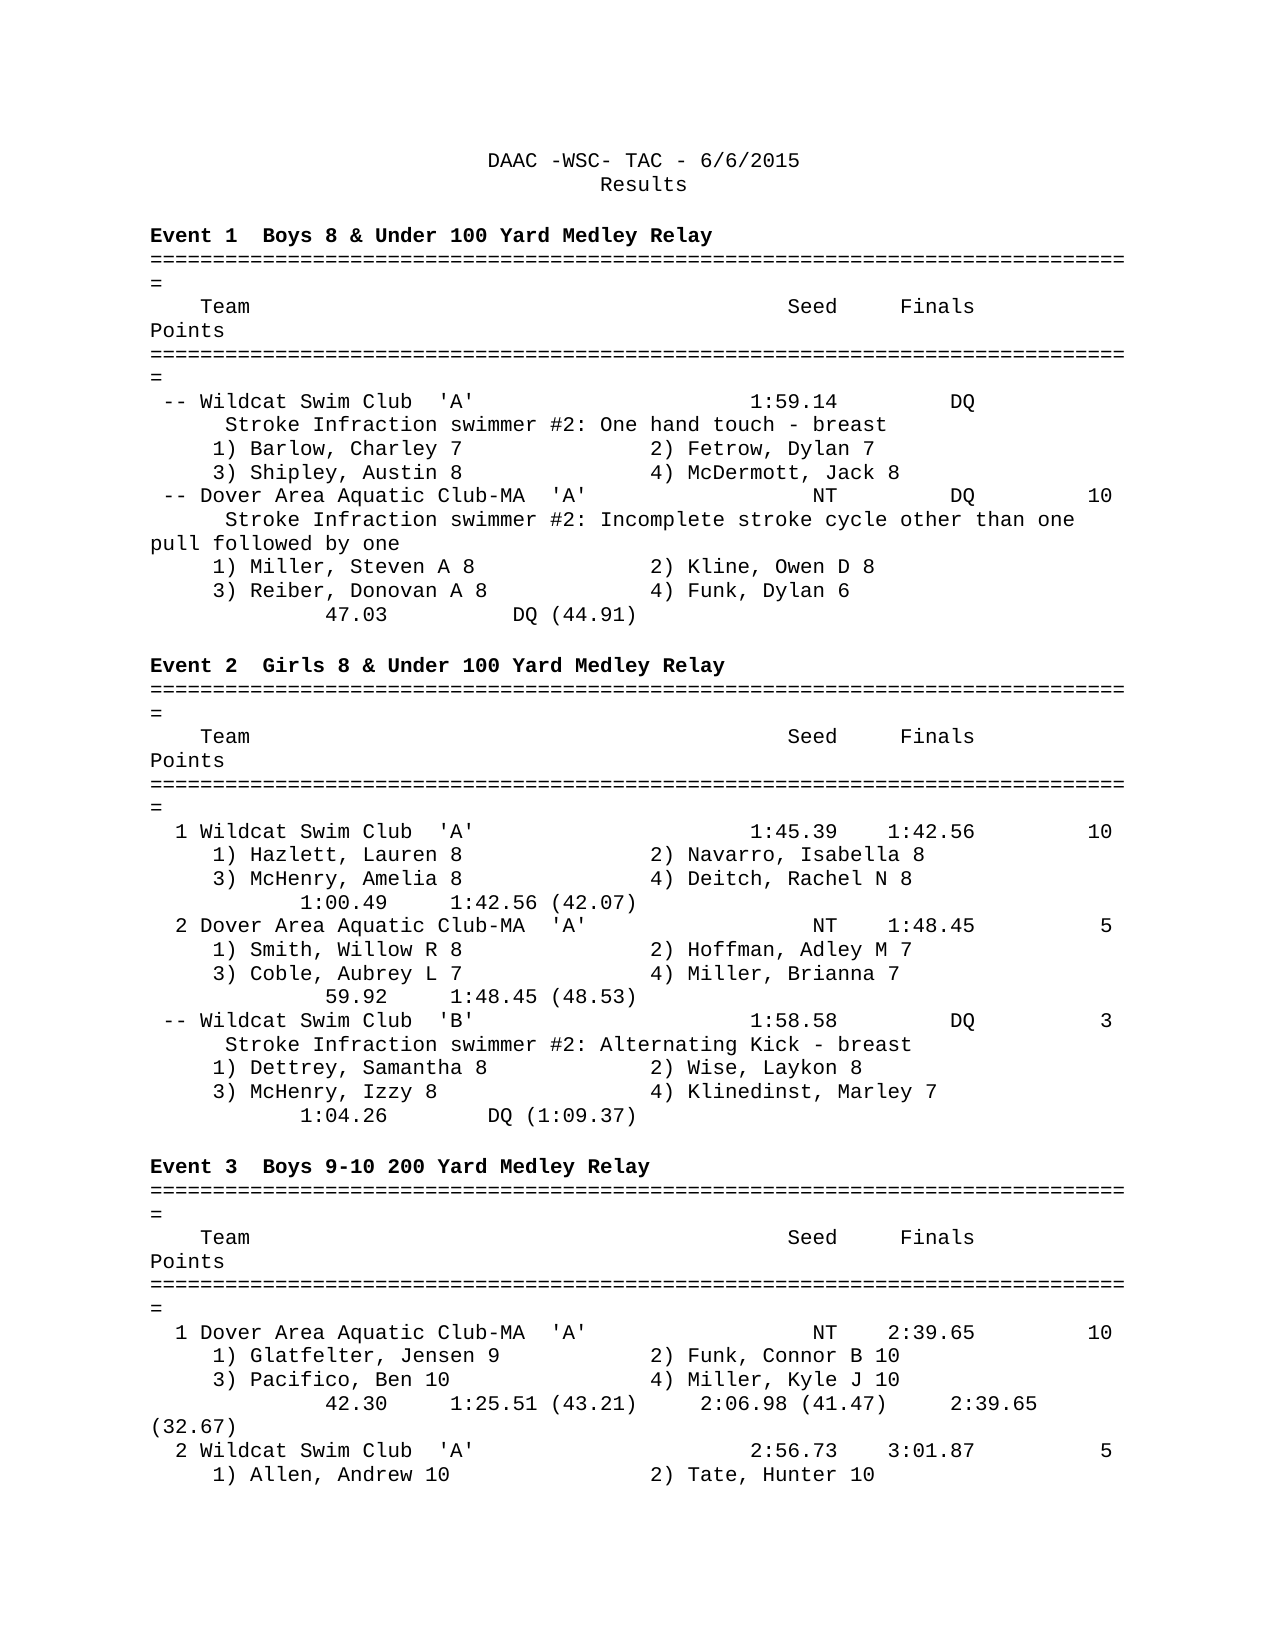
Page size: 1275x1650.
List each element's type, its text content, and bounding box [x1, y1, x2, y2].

text 1:04.26 DQ (1:09.37) [150, 1104, 1125, 1128]
text 1) Glatfelter, Jensen 9 2) Funk, Connor B 10 [150, 1345, 1125, 1369]
text -- Wildcat Swim Club 'B' 1:58.58 DQ 3 [150, 1010, 1125, 1034]
text 1:00.49 1:42.56 (42.07) [150, 892, 1125, 915]
text =============================================================================== [150, 679, 1125, 726]
text 59.92 1:48.45 (48.53) [150, 986, 1125, 1010]
text Stroke Infraction swimmer #2: Alternating Kick - breast [150, 1034, 1125, 1057]
text 1 Wildcat Swim Club 'A' 1:45.39 1:42.56 10 [150, 821, 1125, 844]
text Team Seed Finals Points [150, 296, 1125, 343]
text -- Wildcat Swim Club 'A' 1:59.14 DQ [150, 391, 1125, 414]
text 3) McHenry, Izzy 8 4) Klinedinst, Marley 7 [150, 1081, 1125, 1104]
text Team Seed Finals Points [150, 1227, 1125, 1274]
text =============================================================================== [150, 773, 1125, 821]
text =============================================================================== [150, 249, 1125, 296]
text 3) Shipley, Austin 8 4) McDermott, Jack 8 [150, 462, 1125, 485]
text =============================================================================== [150, 1274, 1125, 1322]
text =============================================================================== [150, 1180, 1125, 1227]
text 42.30 1:25.51 (43.21) 2:06.98 (41.47) 2:39.65 (32.67) [150, 1393, 1125, 1440]
text 1) Smith, Willow R 8 2) Hoffman, Adley M 7 [150, 939, 1125, 963]
text Event 1 Boys 8 & Under 100 Yard Medley Relay [150, 225, 1125, 249]
text =============================================================================== [150, 343, 1125, 391]
text 3) Coble, Aubrey L 7 4) Miller, Brianna 7 [150, 963, 1125, 986]
text 3) Reiber, Donovan A 8 4) Funk, Dylan 6 [150, 580, 1125, 604]
text 1 Dover Area Aquatic Club-MA 'A' NT 2:39.65 10 [150, 1322, 1125, 1345]
text Results [150, 174, 1125, 197]
text 2 Wildcat Swim Club 'A' 2:56.73 3:01.87 5 [150, 1440, 1125, 1464]
text 2 Dover Area Aquatic Club-MA 'A' NT 1:48.45 5 [150, 915, 1125, 939]
text 1) Dettrey, Samantha 8 2) Wise, Laykon 8 [150, 1057, 1125, 1081]
text Team Seed Finals Points [150, 726, 1125, 773]
text 1) Allen, Andrew 10 2) Tate, Hunter 10 [150, 1464, 1125, 1487]
text Event 3 Boys 9-10 200 Yard Medley Relay [150, 1156, 1125, 1180]
text 47.03 DQ (44.91) [150, 604, 1125, 627]
text 3) Pacifico, Ben 10 4) Miller, Kyle J 10 [150, 1369, 1125, 1393]
text 3) McHenry, Amelia 8 4) Deitch, Rachel N 8 [150, 868, 1125, 892]
text -- Dover Area Aquatic Club-MA 'A' NT DQ 10 [150, 485, 1125, 509]
text 1) Barlow, Charley 7 2) Fetrow, Dylan 7 [150, 438, 1125, 462]
text 1) Hazlett, Lauren 8 2) Navarro, Isabella 8 [150, 844, 1125, 868]
text DAAC -WSC- TAC - 6/6/2015 [150, 150, 1125, 174]
text Stroke Infraction swimmer #2: One hand touch - breast [150, 414, 1125, 438]
text 1) Miller, Steven A 8 2) Kline, Owen D 8 [150, 556, 1125, 580]
text Stroke Infraction swimmer #2: Incomplete stroke cycle other than one pull followed by one [150, 509, 1125, 556]
text Event 2 Girls 8 & Under 100 Yard Medley Relay [150, 655, 1125, 679]
